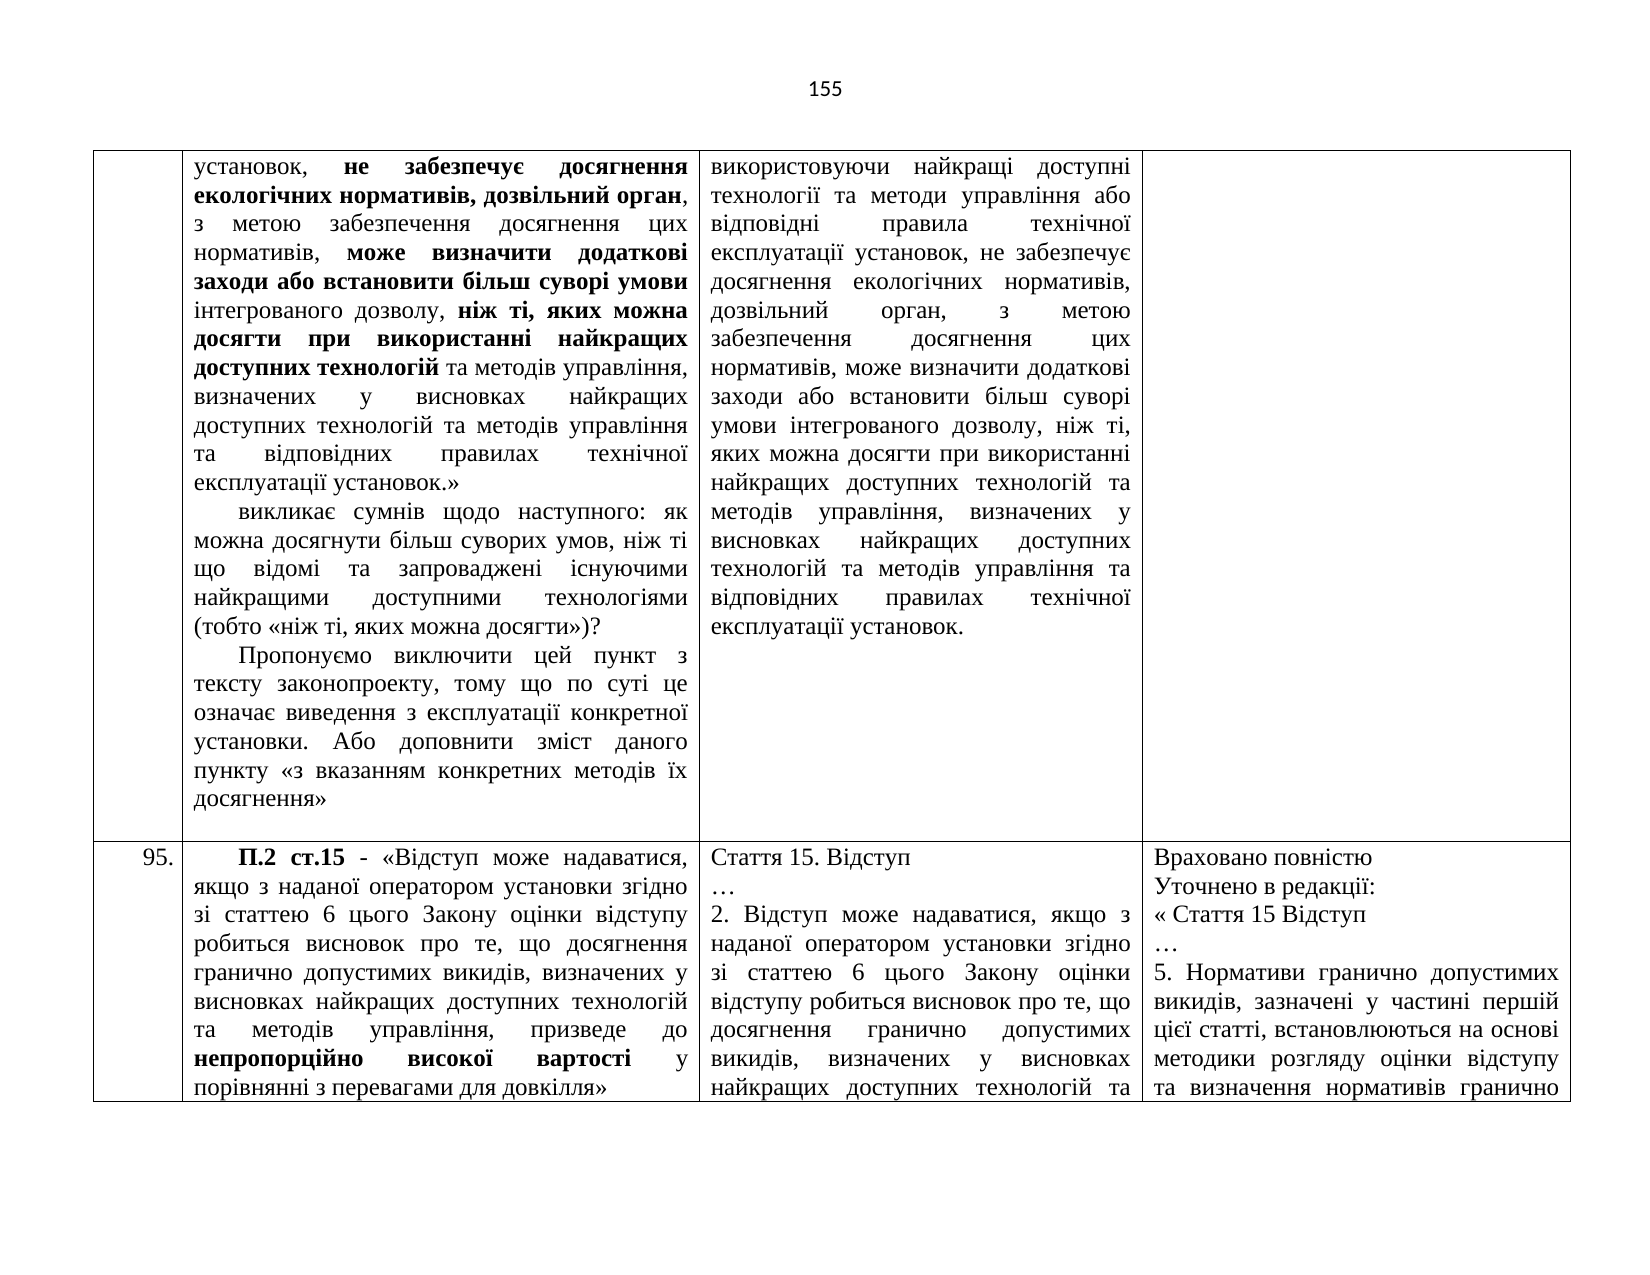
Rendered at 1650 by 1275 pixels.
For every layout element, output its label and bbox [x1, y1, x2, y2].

table_cell [700, 842, 1142, 1101]
table_cell [700, 151, 1142, 841]
table_cell [94, 842, 182, 1101]
table_cell [1143, 842, 1570, 1101]
table_cell [94, 151, 182, 841]
table_cell [183, 842, 699, 1101]
table_cell [1143, 151, 1570, 841]
table_cell [183, 151, 699, 841]
